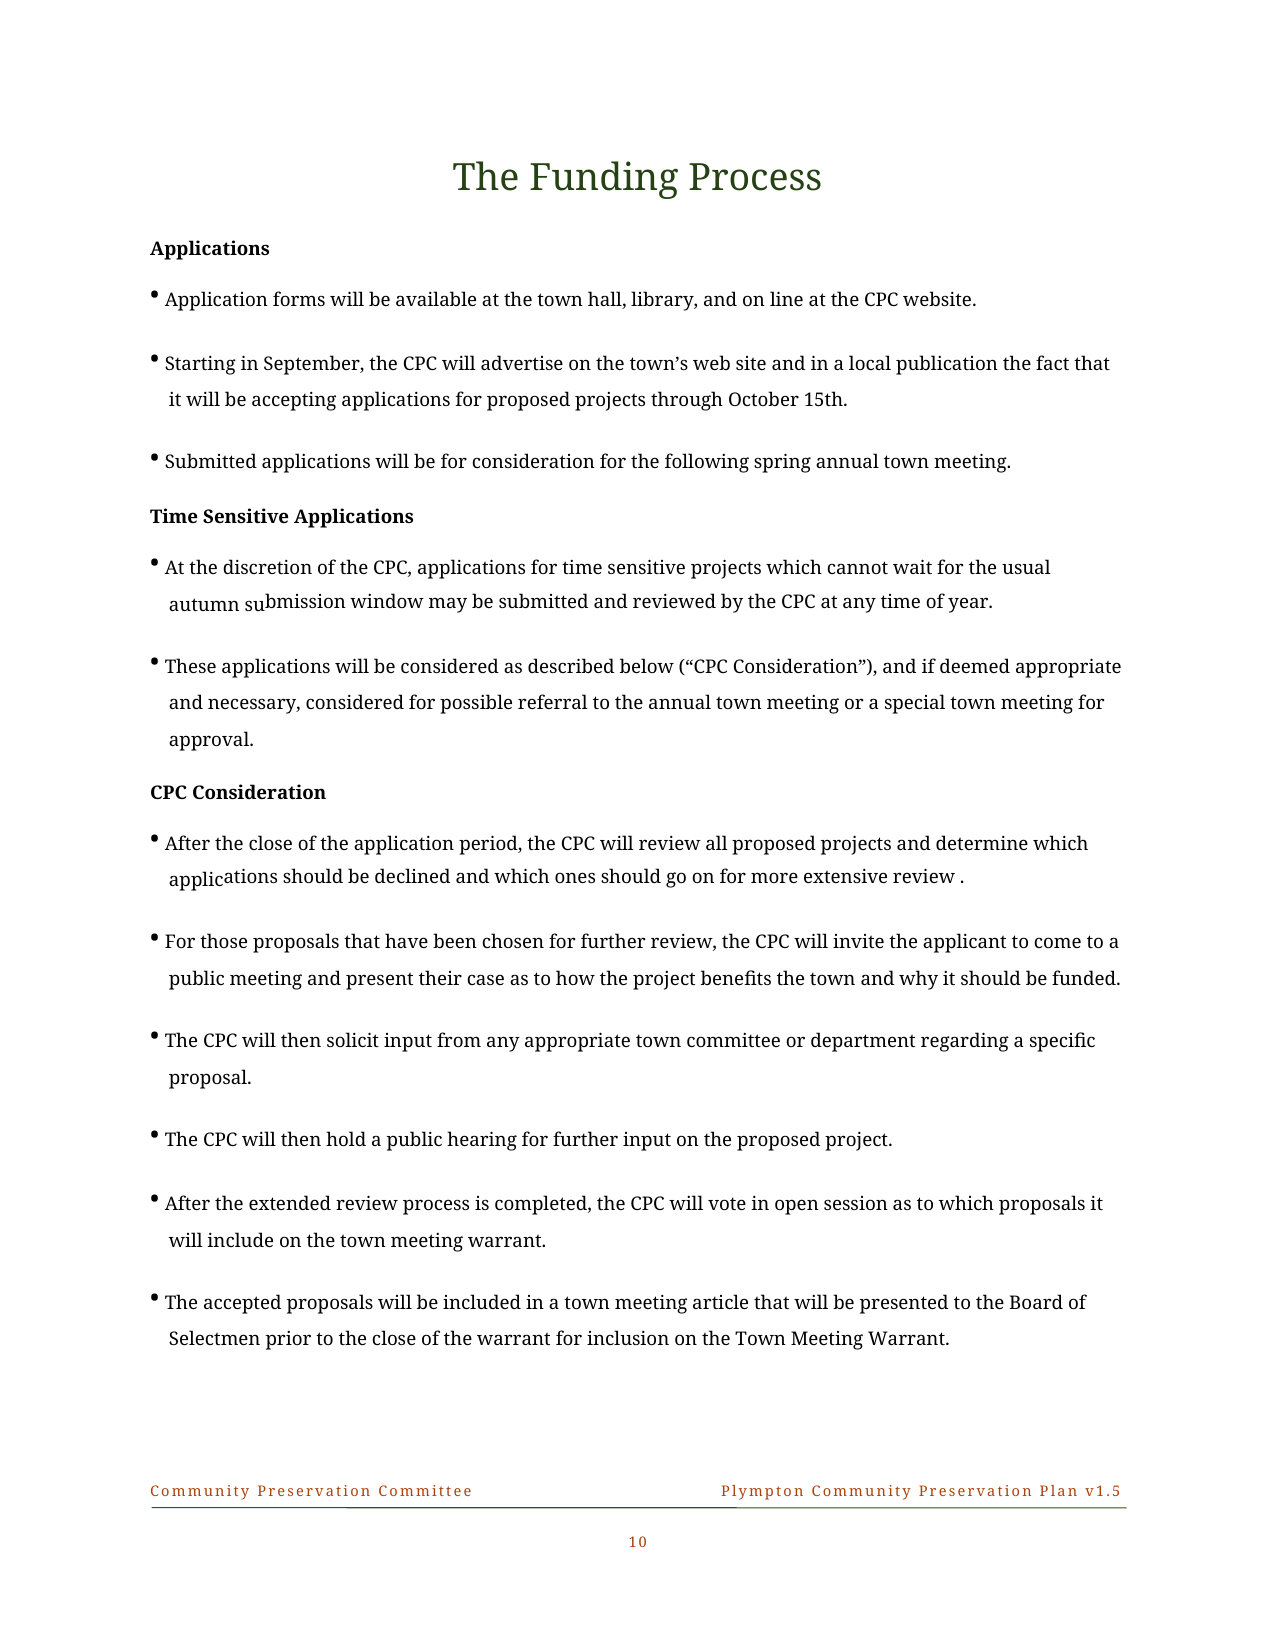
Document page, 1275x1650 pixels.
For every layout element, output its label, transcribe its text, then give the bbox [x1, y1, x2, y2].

list After the extended review process is completed, the CPC will vote in open session as to which proposals it will include on the town meeting warrant. [150, 1181, 1125, 1252]
list At the discretion of the CPC, applications for time sensitive projects which cannot wait for the usual autumn submission window may be submitted and reviewed by the CPC at any time of year. [150, 545, 1125, 616]
list The accepted proposals will be included in a town meeting article that will be presented to the Board of Selectmen prior to the close of the warrant for inclusion on the Town Meeting Warrant. [150, 1279, 1125, 1351]
list For those proposals that have been chosen for further review, the CPC will invite the applicant to come to a public meeting and present their case as to how the project benefits the town and why it should be funded. [150, 919, 1125, 991]
list The CPC will then solicit input from any appropriate town committee or department regarding a specific proposal. [150, 1018, 1125, 1089]
list Submitted applications will be for consideration for the following spring annual town meeting. [150, 439, 1125, 474]
list After the close of the application period, the CPC will review all proposed projects and determine which applications should be declined and which ones should go on for more extensive review . [150, 821, 1125, 892]
subtitle The Funding Process [150, 150, 1125, 201]
subtitle Time Sensitive Applications [150, 503, 1125, 529]
list Application forms will be available at the town hall, library, and on line at the CPC website. [150, 277, 1125, 311]
subtitle Applications [150, 235, 1125, 261]
list The CPC will then hold a public hearing for further input on the proposed project. [150, 1117, 1125, 1152]
list Starting in September, the CPC will advertise on the town’s web site and in a local publication the fact that it will be accepting applications for proposed projects through October 15th. [150, 341, 1125, 412]
list These applications will be considered as described below (“CPC Consideration”), and if deemed appropriate and necessary, considered for possible referral to the annual town meeting or a special town meeting for approval. [150, 644, 1125, 752]
subtitle CPC Consideration [150, 779, 1125, 804]
